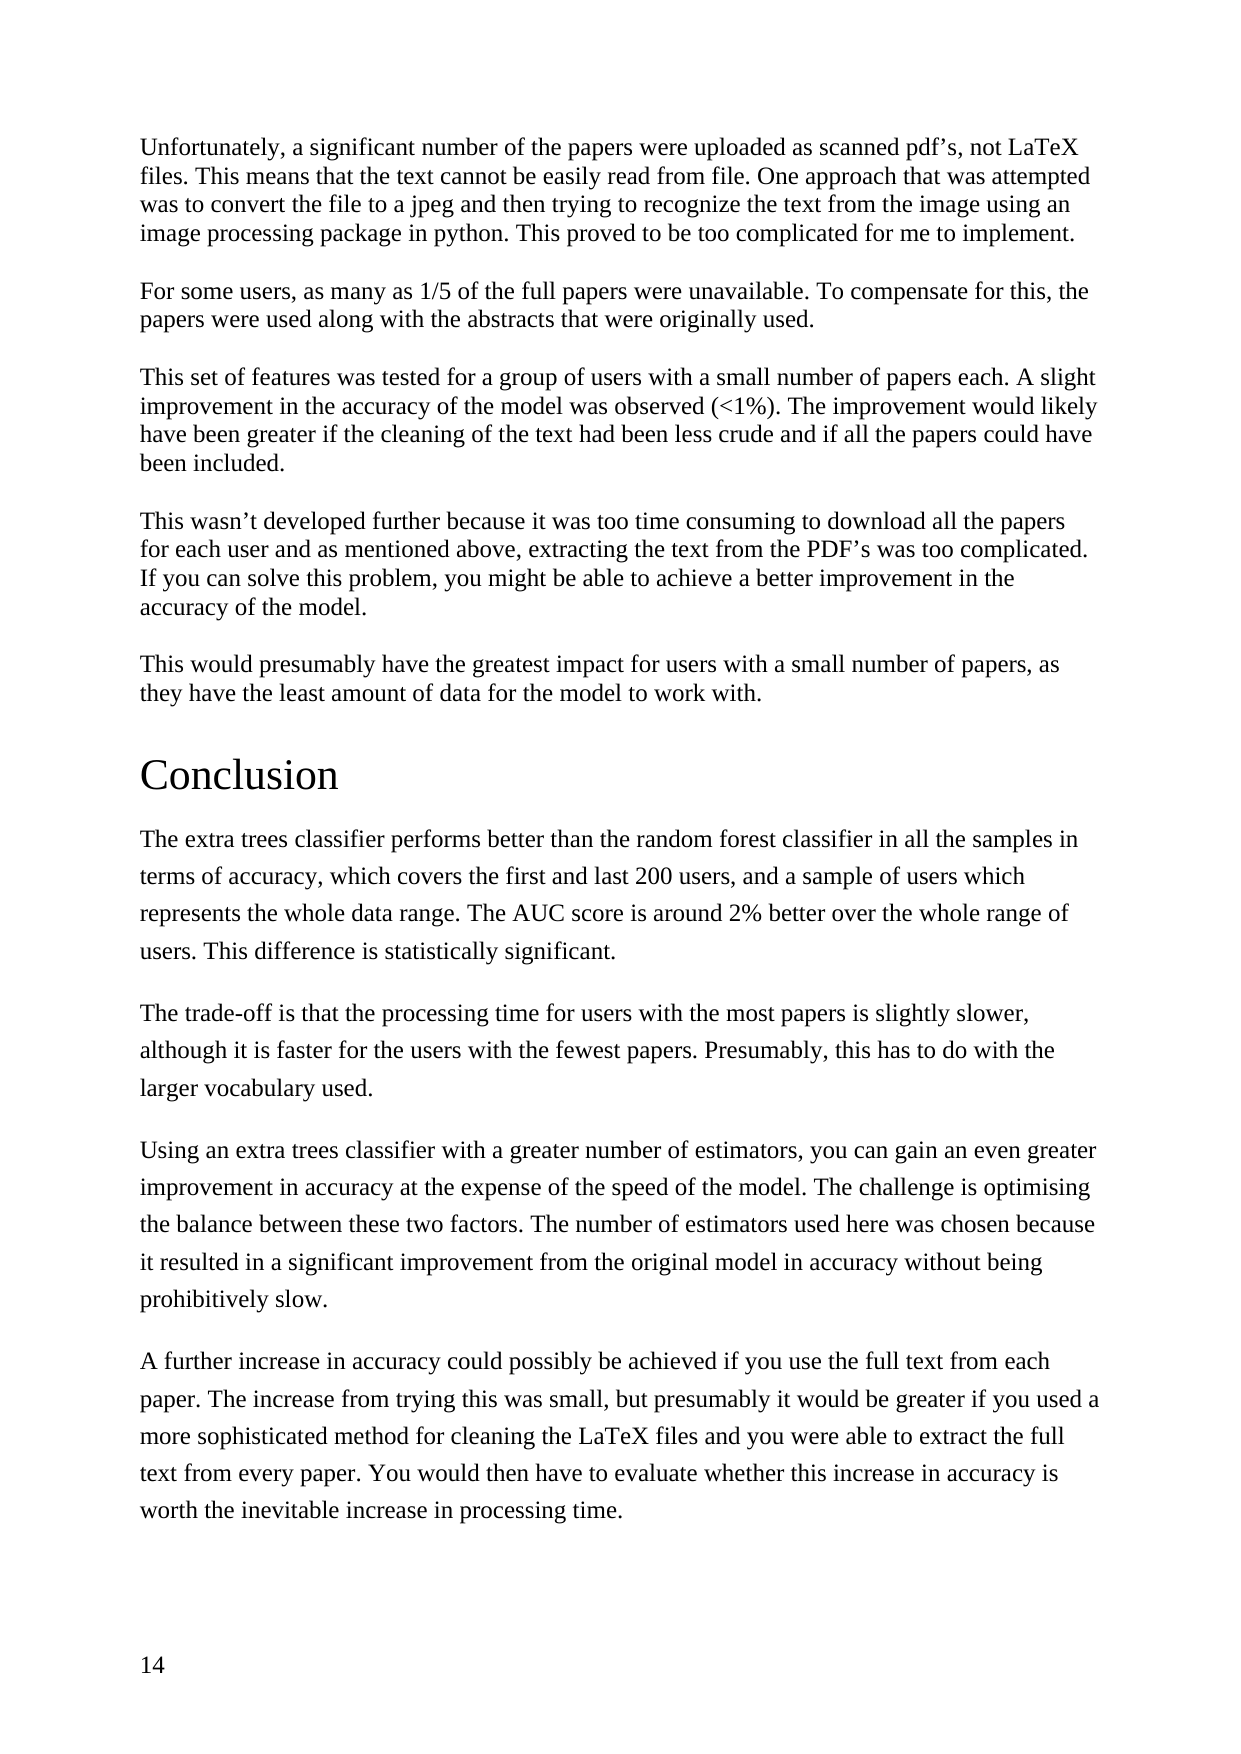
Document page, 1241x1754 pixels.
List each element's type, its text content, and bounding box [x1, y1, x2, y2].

text The extra trees classifier performs better than the random forest classifier in all the samples in terms of accuracy, which covers the first and last 200 users, and a sample of users which represents the whole data range. The AUC score is around 2% better over the whole range of users. This difference is statistically significant. [139, 824, 1101, 964]
text The trade-off is that the processing time for users with the most papers is slightly slower, although it is faster for the users with the fewest papers. Presumably, this has to do with the larger vocabulary used. [139, 998, 1101, 1101]
subtitle This would presumably have the greatest impact for users with a small number of papers, as they have the least amount of data for the model to work with. [139, 649, 1101, 707]
text A further increase in accuracy could possibly be achieved if you use the full text from each paper. The increase from trying this was small, but presumably it would be greater if you used a more sophisticated method for cleaning the LaTeX files and you were able to extract the full text from every paper. You would then have to evaluate whether this increase in accuracy is worth the inevitable increase in processing time. [139, 1346, 1101, 1524]
subtitle This wasn’t developed further because it was too time consuming to download all the papers for each user and as mentioned above, extracting the text from the PDF’s was too complicated. If you can solve this problem, you might be able to achieve a better improvement in the accuracy of the model. [139, 506, 1101, 621]
subtitle Unfortunately, a significant number of the papers were uploaded as scanned pdf’s, not LaTeX files. This means that the text cannot be easily read from file. One approach that was attempted was to convert the file to a jpeg and then trying to recognize the text from the image using an image processing package in python. This proved to be too complicated for me to implement. [139, 132, 1101, 247]
subtitle This set of features was tested for a group of users with a small number of papers each. A slight improvement in the accuracy of the model was observed (<1%). The improvement would likely have been greater if the cleaning of the text had been less crude and if all the papers could have been included. [139, 362, 1101, 477]
text Using an extra trees classifier with a greater number of estimators, you can gain an even greater improvement in accuracy at the expense of the speed of the model. The challenge is optimising the balance between these two factors. The number of estimators used here was chosen because it resulted in a significant improvement from the original model in accuracy without being prohibitively slow. [139, 1135, 1101, 1313]
subtitle Conclusion [139, 749, 1101, 799]
subtitle For some users, as many as 1/5 of the full papers were unavailable. To compensate for this, the papers were used along with the abstracts that were originally used. [139, 276, 1101, 333]
